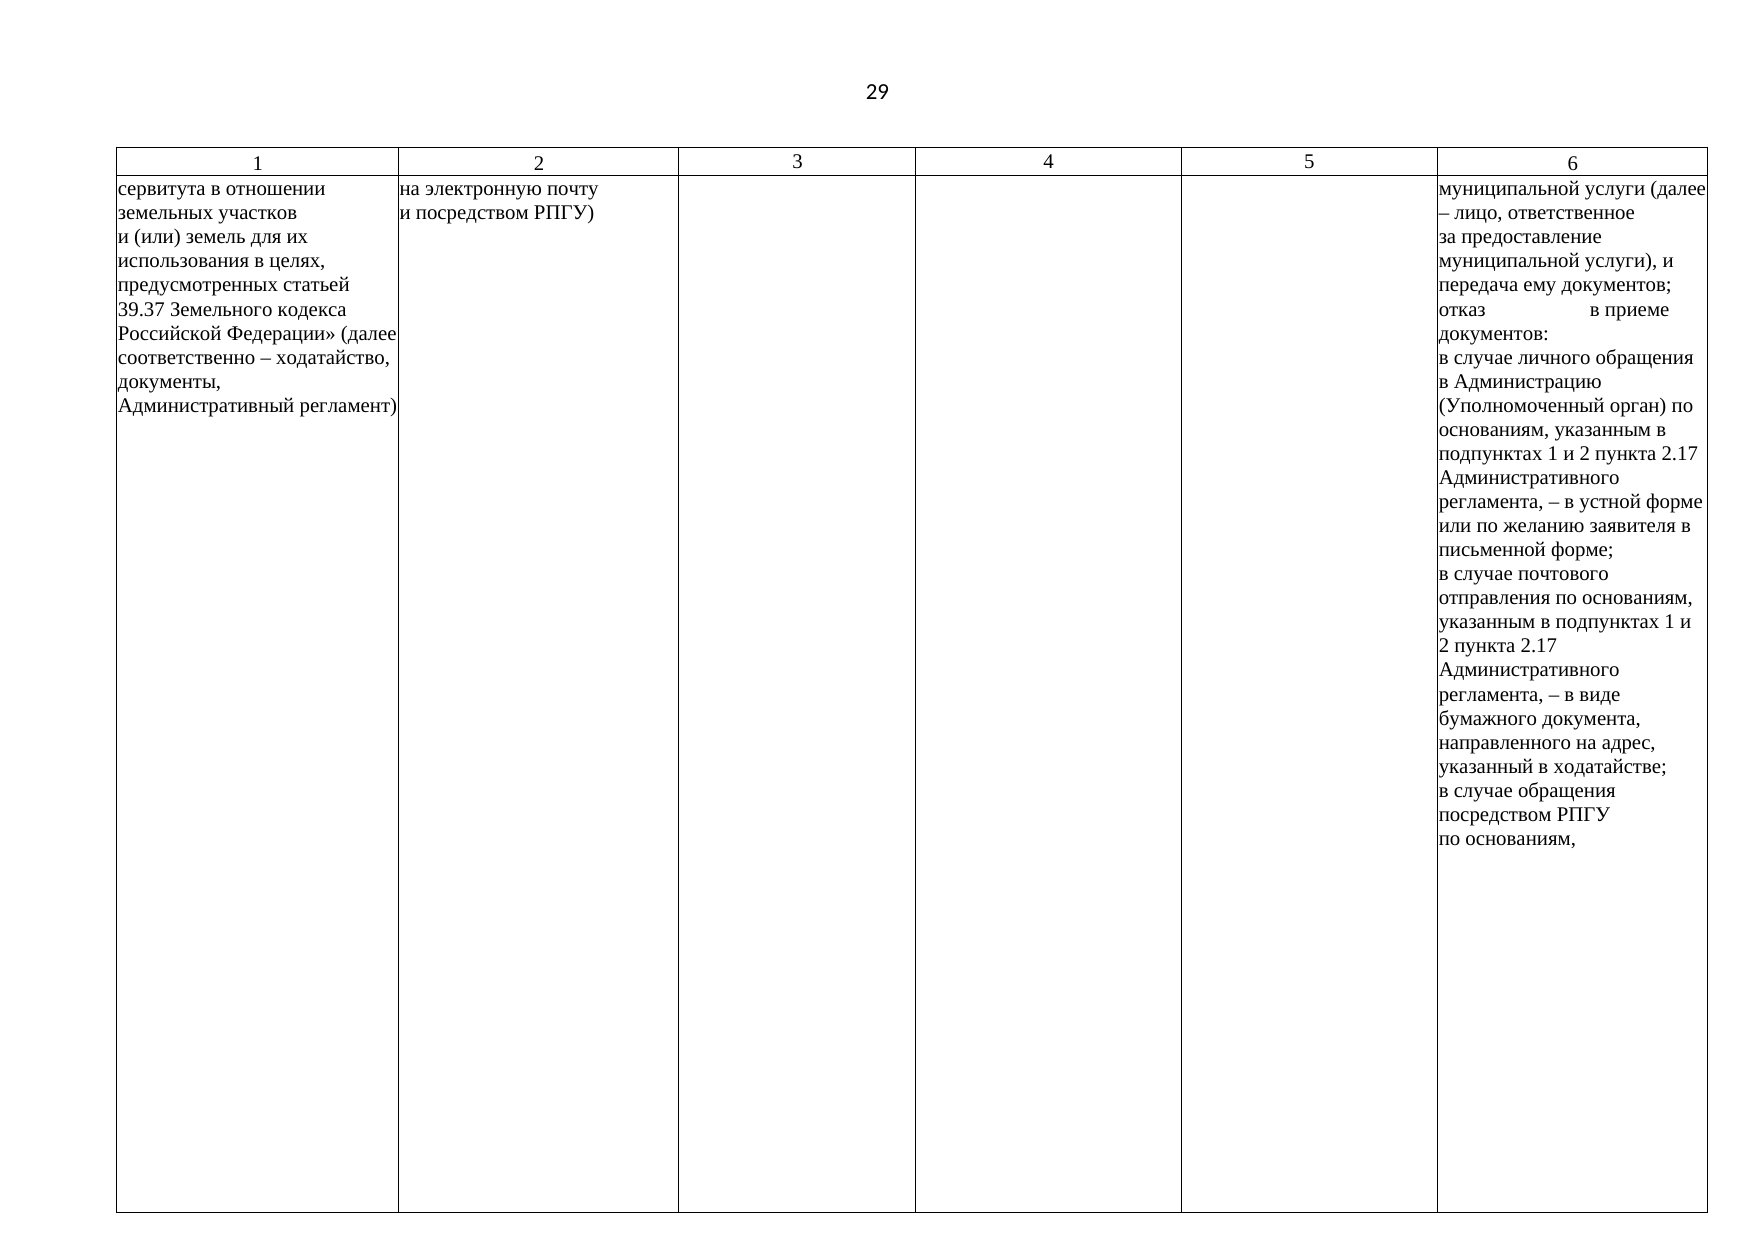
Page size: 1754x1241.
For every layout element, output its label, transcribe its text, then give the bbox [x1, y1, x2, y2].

table_header 6 [1438, 148, 1707, 175]
table_cell муниципальной услуги (далее – лицо, ответственное за предоставление муниципальной услуги), и передача ему документов; отказ в приеме документов: в случае личного обращения в Администрацию (Уполномоченный орган) по основаниям, указанным в подпунктах 1 и 2 пункта 2.17 Административного регламента, – в устной форме или по желанию заявителя в письменной форме; в случае почтового отправления по основаниям, указанным в подпунктах 1 и 2 пункта 2.17 Административного регламента, – в виде бумажного документа, направленного на адрес, указанный в ходатайстве; в случае обращения посредством РПГУ по основаниям, [1438, 176, 1707, 1212]
table_cell [1182, 176, 1437, 1212]
table_header 1 [117, 148, 398, 175]
table_cell [679, 176, 915, 1212]
table_header 2 [399, 148, 678, 175]
table_header 4 [916, 148, 1181, 175]
table_cell сервитута в отношении земельных участков и (или) земель для их использования в целях, предусмотренных статьей 39.37 Земельного кодекса Российской Федерации» (далее соответственно – ходатайство, документы, Административный регламент) [117, 176, 398, 1212]
table_header 5 [1182, 148, 1437, 175]
table_cell на электронную почту и посредством РПГУ) [399, 176, 678, 1212]
table_cell [916, 176, 1181, 1212]
table_header 3 [679, 148, 915, 175]
